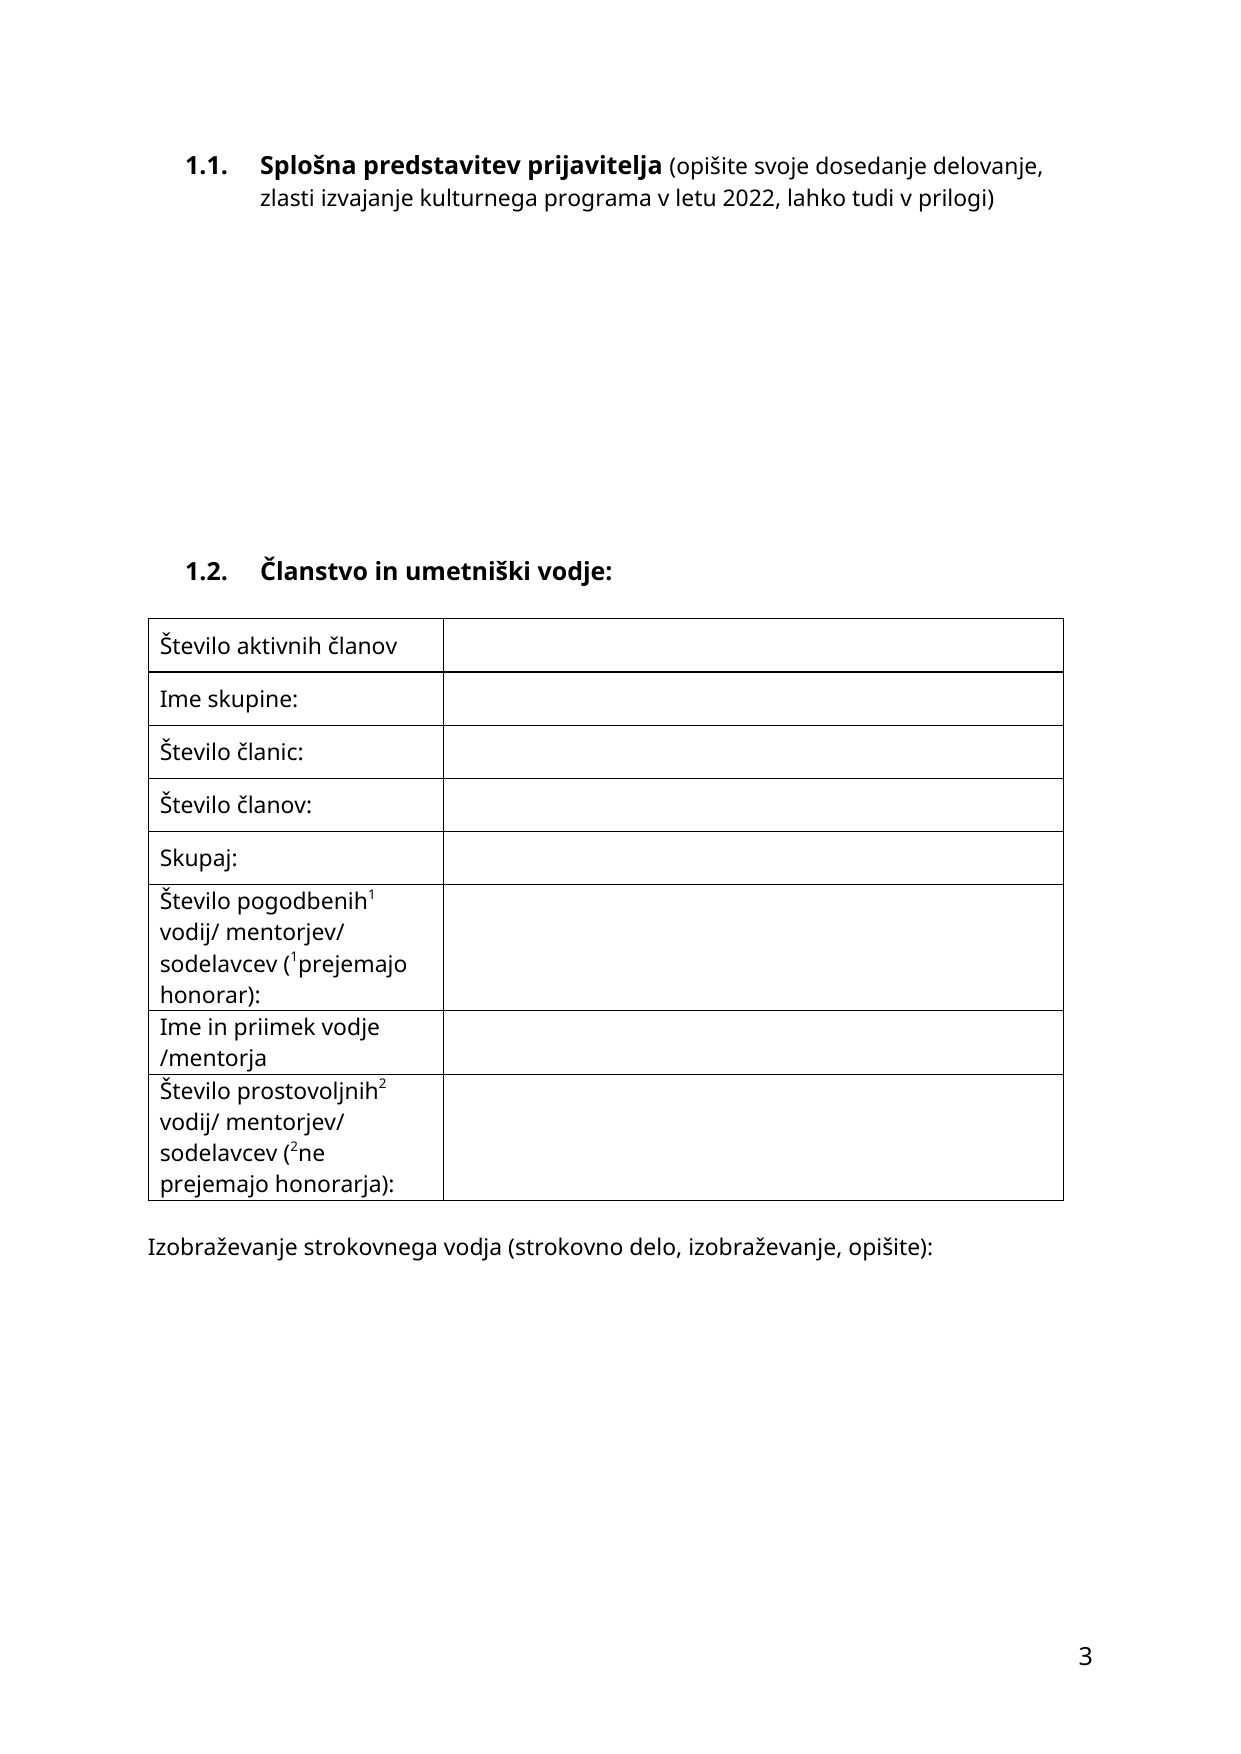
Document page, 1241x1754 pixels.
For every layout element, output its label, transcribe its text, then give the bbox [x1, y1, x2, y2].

table_header Število aktivnih članov [149, 619, 443, 671]
table_cell [444, 1075, 1063, 1199]
table_cell Število članov: [149, 779, 443, 831]
table_cell Število članic: [149, 726, 443, 778]
table_header [444, 619, 1063, 671]
table_cell [444, 726, 1063, 778]
list Članstvo in umetniški vodje: [185, 554, 1092, 588]
table_cell [444, 1011, 1063, 1073]
table_cell [444, 779, 1063, 831]
list Splošna predstavitev prijavitelja (opišite svoje dosedanje delovanje, zlasti izvajanje kulturnega programa v letu 2022, lahko tudi v prilogi) [185, 148, 1092, 213]
table_cell Skupaj: [149, 832, 443, 884]
table_cell [444, 832, 1063, 884]
table_cell Ime skupine: [149, 673, 443, 724]
table_cell [444, 885, 1063, 1010]
table_cell Število prostovoljnih2 vodij/ mentorjev/ sodelavcev (2ne prejemajo honorarja): [149, 1075, 443, 1199]
text Izobraževanje strokovnega vodja (strokovno delo, izobraževanje, opišite): [148, 1231, 1092, 1262]
table_cell [444, 673, 1063, 724]
table_cell Ime in priimek vodje /mentorja [149, 1011, 443, 1073]
table_cell Število pogodbenih1 vodij/ mentorjev/ sodelavcev (1prejemajo honorar): [149, 885, 443, 1010]
